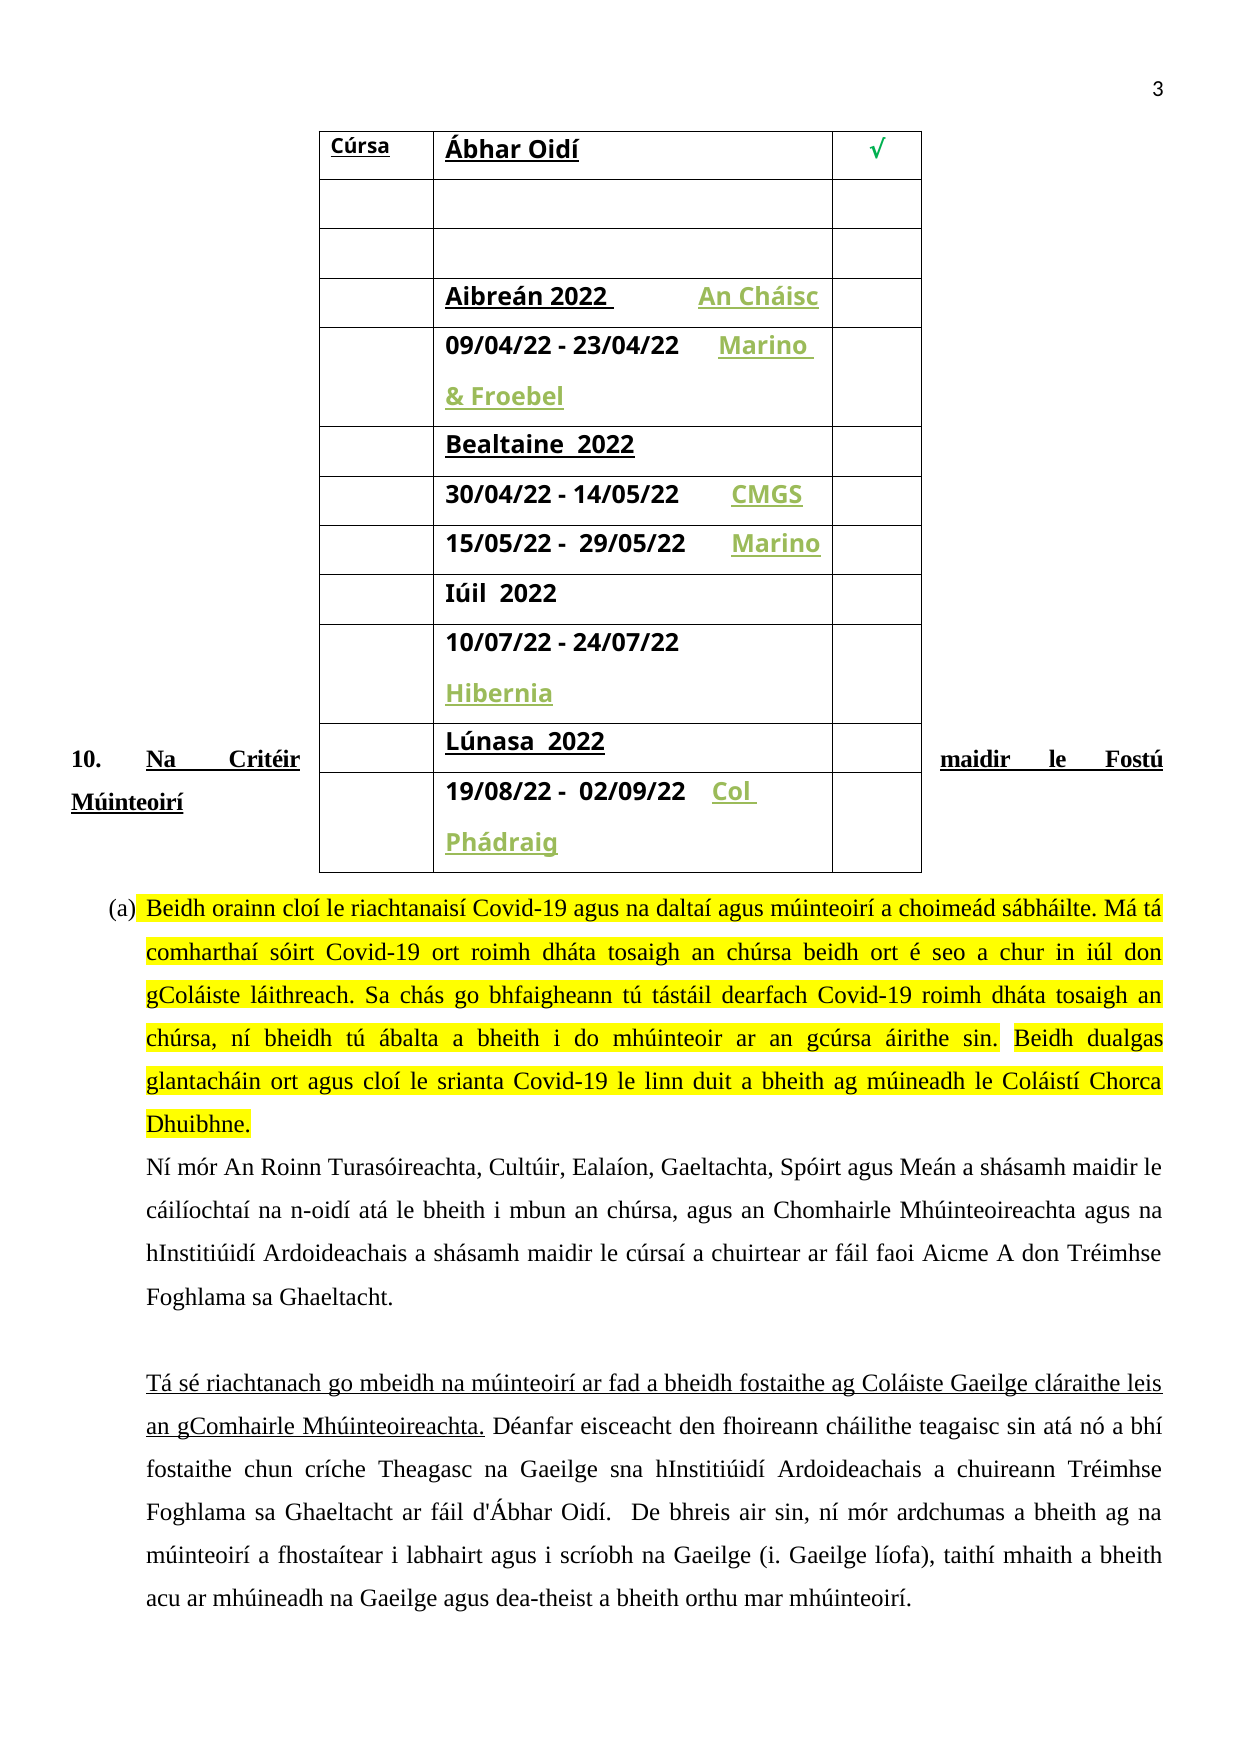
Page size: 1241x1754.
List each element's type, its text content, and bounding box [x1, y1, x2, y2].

table_cell [320, 180, 433, 228]
table_cell [320, 279, 433, 327]
table_cell [833, 180, 921, 228]
text Tá sé riachtanach go mbeidh na múinteoirí ar fad a bheidh fostaithe ag Coláiste Gaeilge cláraithe leis an gComhairle Mhúinteoireachta. Déanfar eisceacht den fhoireann cháilithe teagaisc sin atá nó a bhí fostaithe chun críche Theagasc na Gaeilge sna hInstitiúidí Ardoideachais a chuireann Tréimhse Foghlama sa Ghaeltacht ar fáil d'Ábhar Oidí. De bhreis air sin, ní mór ardchumas a bheith ag na múinteoirí a fhostaítear i labhairt agus i scríobh na Gaeilge (i. Gaeilge líofa), taithí mhaith a bheith acu ar mhúineadh na Gaeilge agus dea-theist a bheith orthu mar mhúinteoirí. [71, 1368, 1163, 1612]
table_cell [833, 328, 921, 426]
table_cell 09/04/22 - 23/04/22 Marino & Froebel [434, 328, 832, 426]
table_cell [833, 526, 921, 574]
table_cell [320, 575, 433, 624]
table_cell [833, 625, 921, 723]
table_cell Lúnasa 2022 [434, 724, 832, 772]
table_cell [320, 427, 433, 476]
table_cell Bealtaine 2022 [434, 427, 832, 476]
table_cell 10/07/22 - 24/07/22 Hibernia [434, 625, 832, 723]
table_header Ábhar Oidí [434, 132, 832, 179]
table_cell [833, 773, 921, 872]
table_cell 19/08/22 - 02/09/22 Col Phádraig [434, 773, 832, 872]
table_cell [833, 229, 921, 277]
table_cell [320, 526, 433, 574]
table_cell [833, 724, 921, 772]
table_cell [833, 279, 921, 327]
table_cell Aibreán 2022 An Cháisc [434, 279, 832, 327]
table_cell [320, 477, 433, 525]
table_cell [833, 575, 921, 624]
table_cell Iúil 2022 [434, 575, 832, 624]
text Ní mór An Roinn Turasóireachta, Cultúir, Ealaíon, Gaeltachta, Spóirt agus Meán a shásamh maidir le cáilíochtaí na n-oidí atá le bheith i mbun an chúrsa, agus an Chomhairle Mhúinteoireachta agus na hInstitiúidí Ardoideachais a shásamh maidir le cúrsaí a chuirtear ar fáil faoi Aicme A don Tréimhse Foghlama sa Ghaeltacht. [71, 1152, 1163, 1310]
table_header √ [833, 132, 921, 179]
table_cell [833, 427, 921, 476]
table_cell [833, 477, 921, 525]
table_cell [320, 625, 433, 723]
table_cell 30/04/22 - 14/05/22 CMGS [434, 477, 832, 525]
table_cell [320, 229, 433, 277]
list Beidh orainn cloí le riachtanaisí Covid-19 agus na daltaí agus múinteoirí a choimeád sábháilte. Má tá comharthaí sóirt Covid-19 ort roimh dháta tosaigh an chúrsa beidh ort é seo a chur in iúl don gColáiste láithreach. Sa chás go bhfaigheann tú tástáil dearfach Covid-19 roimh dháta tosaigh an chúrsa, ní bheidh tú ábalta a bheith i do mhúinteoir ar an gcúrsa áirithe sin. Beidh dualgas glantacháin ort agus cloí le srianta Covid-19 le linn duit a bheith ag múineadh le Coláistí Chorca Dhuibhne. [108, 893, 1163, 1138]
table_cell [320, 773, 433, 872]
table_cell [320, 328, 433, 426]
table_cell 15/05/22 - 29/05/22 Marino [434, 526, 832, 574]
table_header Cúrsa [320, 132, 433, 179]
table_cell [434, 229, 832, 277]
table_cell [320, 724, 433, 772]
subtitle 10. Na Critéir maidir le Fostú Múinteoirí [922, 744, 1163, 816]
subtitle 10. Na Critéir maidir le Fostú Múinteoirí [71, 744, 319, 816]
table_cell [434, 180, 832, 228]
